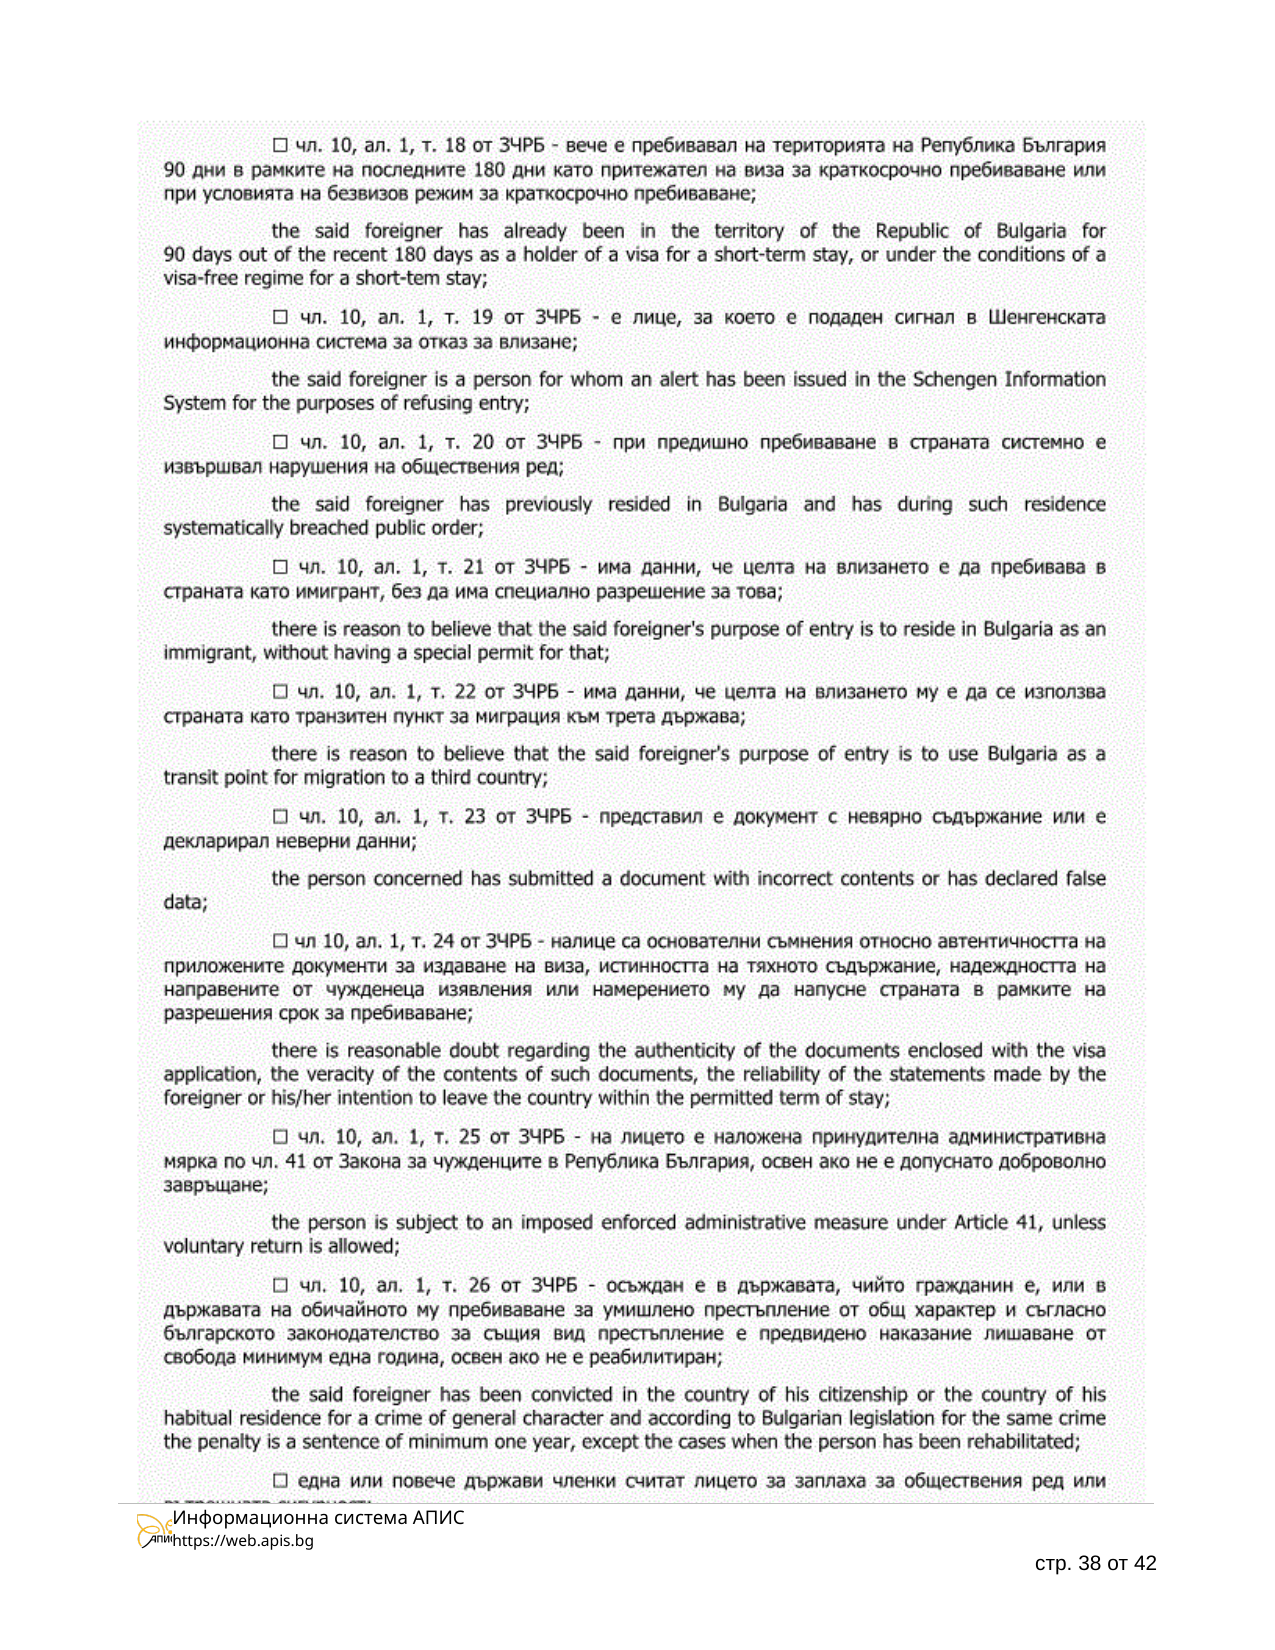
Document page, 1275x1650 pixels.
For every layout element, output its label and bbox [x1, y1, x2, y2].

picture [137, 1514, 173, 1549]
picture [137, 118, 1148, 1503]
